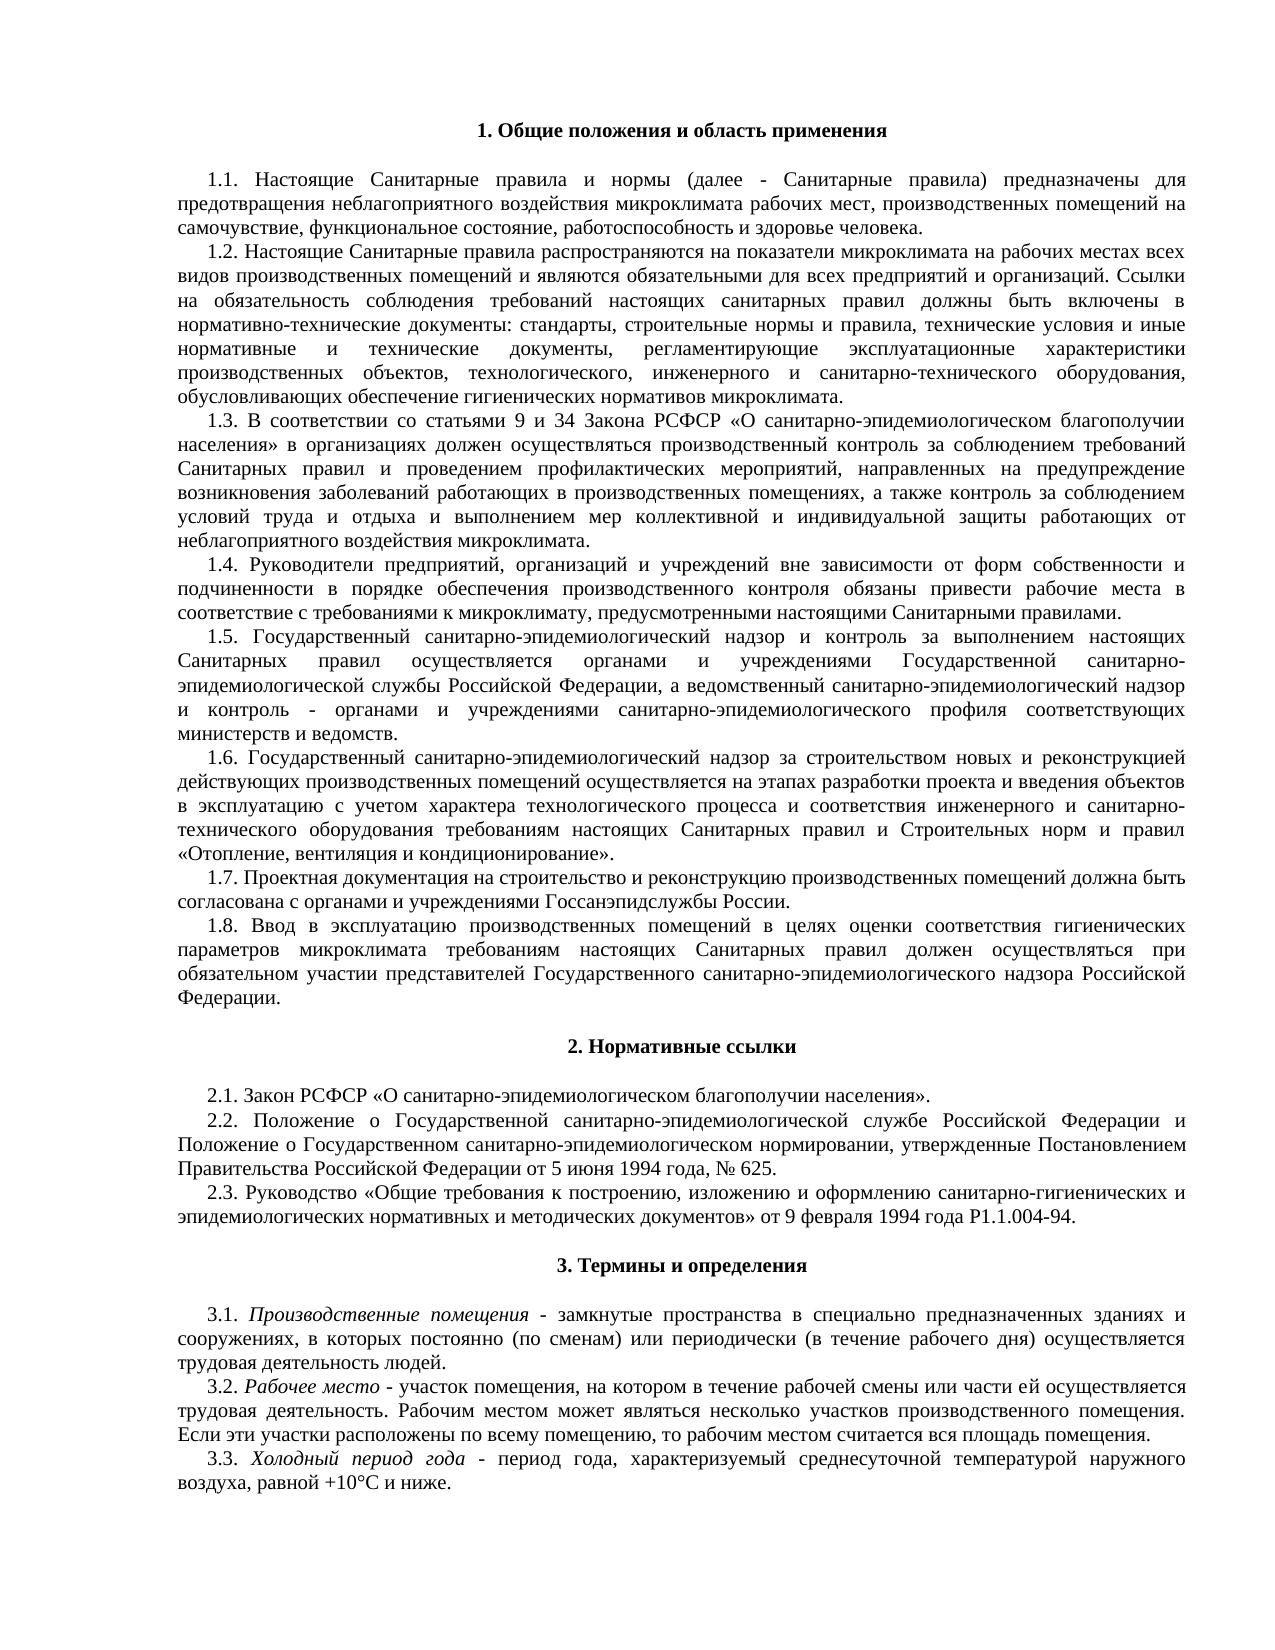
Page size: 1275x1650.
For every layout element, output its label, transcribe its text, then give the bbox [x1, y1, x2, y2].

text 1.4. Руководители предприятий, организаций и учреждений вне зависимости от форм собственности и подчиненности в порядке обеспечения производственного контроля обязаны привести рабочие места в соответствие с требованиями к микроклимату, предусмотренными настоящими Санитарными правилами. [177, 552, 1186, 624]
text 1.8. Ввод в эксплуатацию производственных помещений в целях оценки соответствия гигиенических параметров микроклимата требованиям настоящих Санитарных правил должен осуществляться при обязательном участии представителей Государственного санитарно-эпидемиологического надзора Российской Федерации. [177, 913, 1186, 1009]
text 1.6. Государственный санитарно-эпидемиологический надзор за строительством новых и реконструкцией действующих производственных помещений осуществляется на этапах разработки проекта и введения объектов в эксплуатацию с учетом характера технологического процесса и соответствия инженерного и санитарно-технического оборудования требованиям настоящих Санитарных правил и Строительных норм и правил «Отопление, вентиляция и кондиционирование». [177, 745, 1186, 865]
text 1.1. Настоящие Санитарные правила и нормы (далее - Санитарные правила) предназначены для предотвращения неблагоприятного воздействия микроклимата рабочих мест, производственных помещений на самочувствие, функциональное состояние, работоспособность и здоровье человека. [177, 167, 1186, 239]
text 2.1. Закон РСФСР «О санитарно-эпидемиологическом благополучии населения». [177, 1083, 1186, 1107]
text 1.5. Государственный санитарно-эпидемиологический надзор и контроль за выполнением настоящих Санитарных правил осуществляется органами и учреждениями Государственной санитарно-эпидемиологической службы Российской Федерации, а ведомственный санитарно-эпидемиологический надзор и контроль - органами и учреждениями санитарно-эпидемиологического профиля соответствующих министерств и ведомств. [177, 624, 1186, 745]
text 2.2. Положение о Государственной санитарно-эпидемиологической службе Российской Федерации и Положение о Государственном санитарно-эпидемиологическом нормировании, утвержденные Постановлением Правительства Российской Федерации от 5 июня 1994 года, № 625. [177, 1107, 1186, 1180]
text 1.7. Проектная документация на строительство и реконструкцию производственных помещений должна быть согласована с органами и учреждениями Госсанэпидслужбы России. [177, 865, 1186, 913]
text 3. Термины и определения [177, 1253, 1186, 1277]
text 3.1. Производственные помещения - замкнутые пространства в специально предназначенных зданиях и сооружениях, в которых постоянно (по сменам) или периодически (в течение рабочего дня) осуществляется трудовая деятельность людей. [177, 1302, 1186, 1374]
text 1.2. Настоящие Санитарные правила распространяются на показатели микроклимата на рабочих местах всех видов производственных помещений и являются обязательными для всех предприятий и организаций. Ссылки на обязательность соблюдения требований настоящих санитарных правил должны быть включены в нормативно-технические документы: стандарты, строительные нормы и правила, технические условия и иные нормативные и технические документы, регламентирующие эксплуатационные характеристики производственных объектов, технологического, инженерного и санитарно-технического оборудования, обусловливающих обеспечение гигиенических нормативов микроклимата. [177, 239, 1186, 408]
text 3.2. Рабочее место - участок помещения, на котором в течение рабочей смены или части ей осуществляется трудовая деятельность. Рабочим местом может являться несколько участков производственного помещения. Если эти участки расположены по всему помещению, то рабочим местом считается вся площадь помещения. [177, 1374, 1186, 1446]
text 2. Нормативные ссылки [177, 1034, 1186, 1058]
text 1. Общие положения и область применения [177, 118, 1186, 142]
text 1.3. В соответствии со статьями 9 и 34 Закона РСФСР «О санитарно-эпидемиологическом благополучии населения» в организациях должен осуществляться производственный контроль за соблюдением требований Санитарных правил и проведением профилактических мероприятий, направленных на предупреждение возникновения заболеваний работающих в производственных помещениях, а также контроль за соблюдением условий труда и отдыха и выполнением мер коллективной и индивидуальной защиты работающих от неблагоприятного воздействия микроклимата. [177, 408, 1186, 552]
text 3.3. Холодный период года - период года, характеризуемый среднесуточной температурой наружного воздуха, равной +10°С и ниже. [177, 1446, 1186, 1494]
text 2.3. Руководство «Общие требования к построению, изложению и оформлению санитарно-гигиенических и эпидемиологических нормативных и методических документов» от 9 февраля 1994 года Р1.1.004-94. [177, 1180, 1186, 1228]
